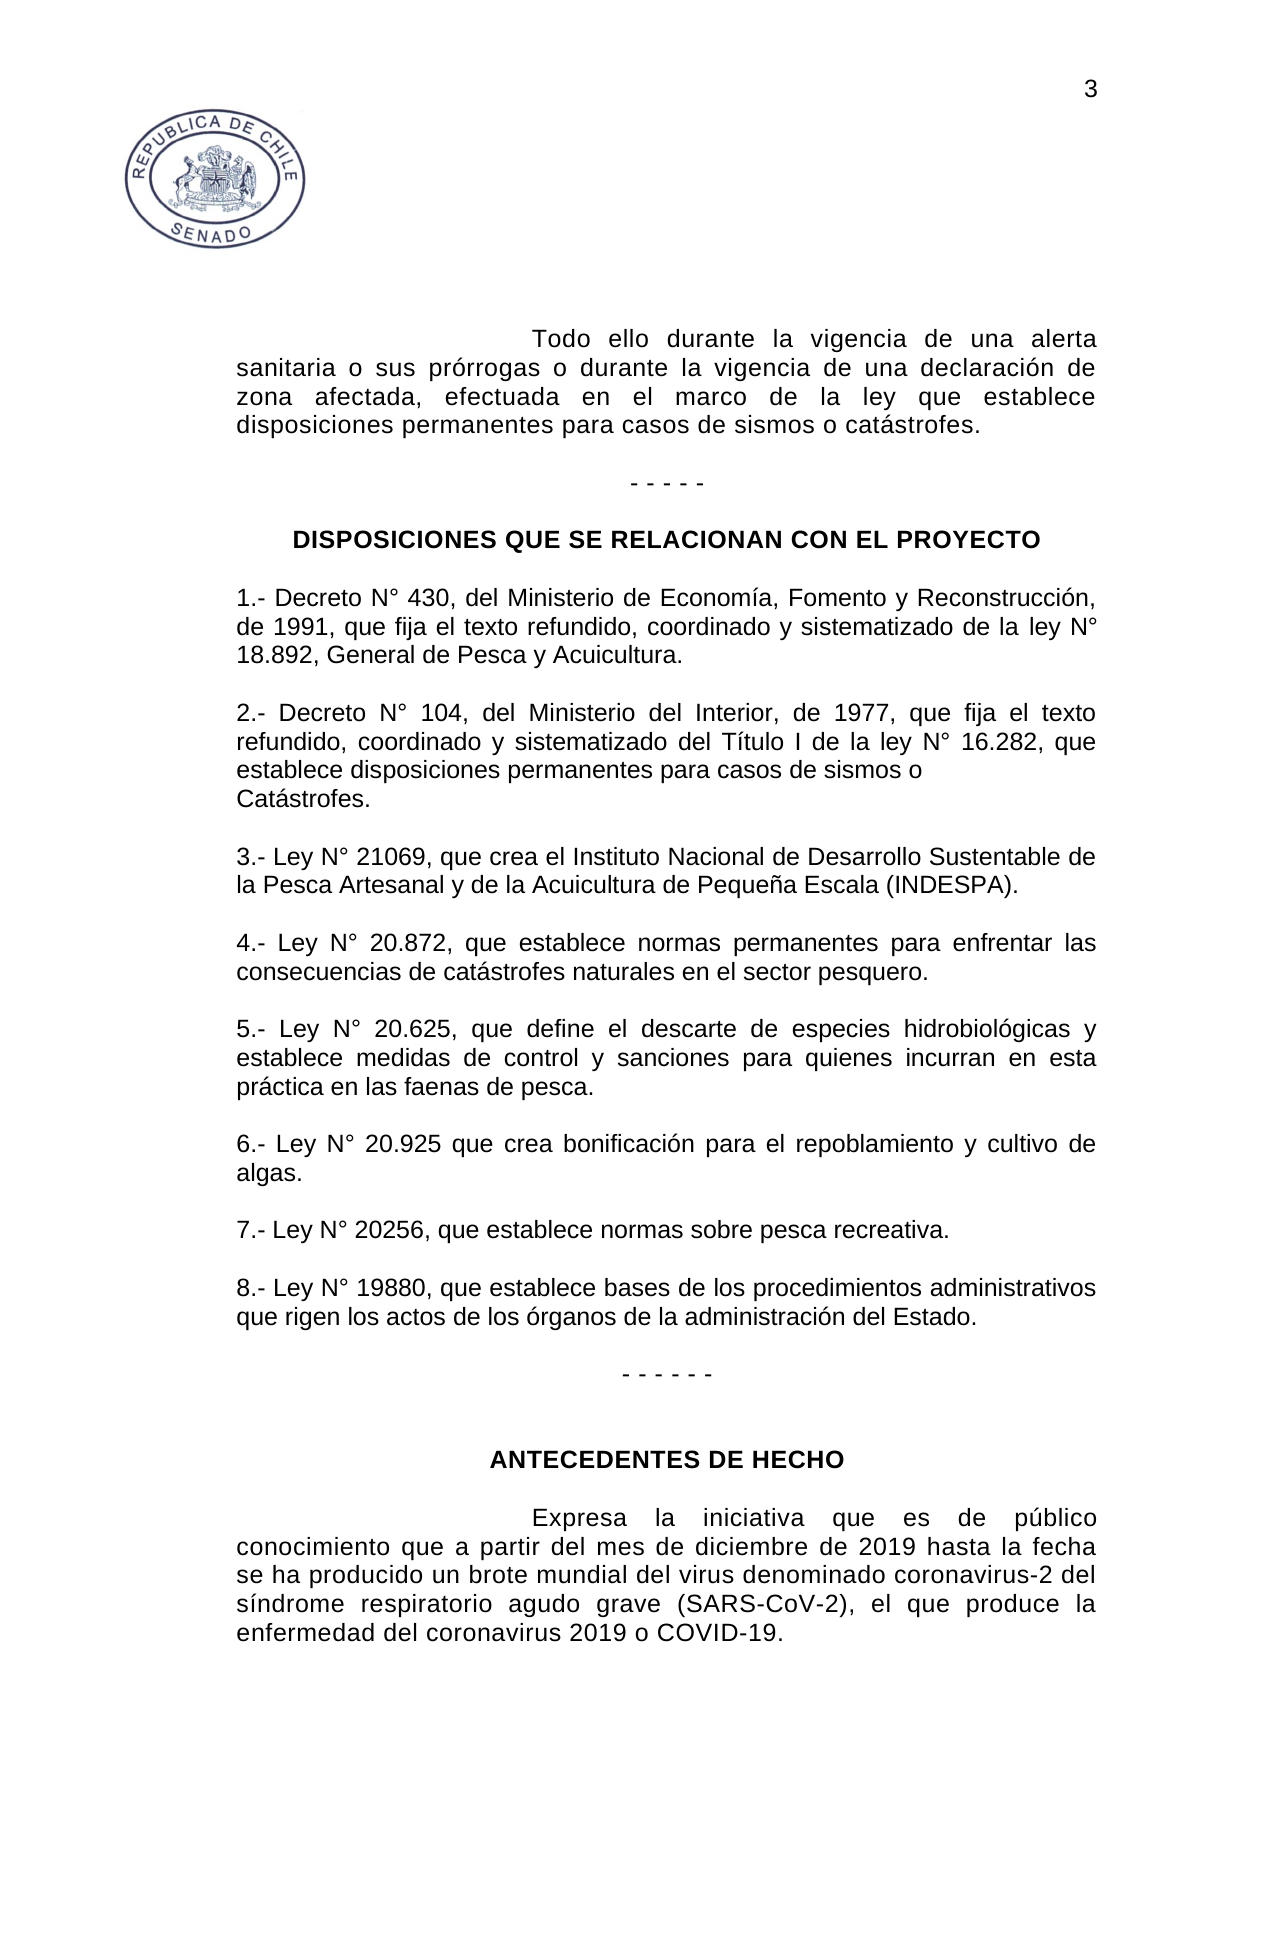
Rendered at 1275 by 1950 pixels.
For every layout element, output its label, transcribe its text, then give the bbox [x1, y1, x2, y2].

text 8.- Ley N° 19880, que establece bases de los procedimientos administrativos que rigen los actos de los órganos de la administración del Estado. [236, 1273, 1098, 1330]
text 6.- Ley N° 20.925 que crea bonificación para el repoblamiento y cultivo de algas. [236, 1129, 1098, 1187]
text 4.- Ley N° 20.872, que establece normas permanentes para enfrentar las consecuencias de catástrofes naturales en el sector pesquero. [236, 928, 1098, 985]
text - - - - - - [236, 1359, 1098, 1388]
text Catástrofes. [236, 784, 1098, 813]
text Expresa la iniciativa que es de público conocimiento que a partir del mes de diciembre de 2019 hasta la fecha se ha producido un brote mundial del virus denominado coronavirus-2 del síndrome respiratorio agudo grave (SARS-CoV-2), el que produce la enfermedad del coronavirus 2019 o COVID-19. [236, 1503, 1098, 1647]
text ANTECEDENTES DE HECHO [236, 1445, 1098, 1474]
text Todo ello durante la vigencia de una alerta sanitaria o sus prórrogas o durante la vigencia de una declaración de zona afectada, efectuada en el marco de la ley que establece disposiciones permanentes para casos de sismos o catástrofes. [236, 324, 1098, 439]
text DISPOSICIONES QUE SE RELACIONAN CON EL PROYECTO [236, 525, 1098, 554]
text 3.- Ley N° 21069, que crea el Instituto Nacional de Desarrollo Sustentable de la Pesca Artesanal y de la Acuicultura de Pequeña Escala (INDESPA). [236, 842, 1098, 899]
text 2.- Decreto N° 104, del Ministerio del Interior, de 1977, que fija el texto refundido, coordinado y sistematizado del Título I de la ley N° 16.282, que establece disposiciones permanentes para casos de sismos o [236, 698, 1098, 784]
text - - - - - [236, 468, 1098, 497]
text 1.- Decreto N° 430, del Ministerio de Economía, Fomento y Reconstrucción, de 1991, que fija el texto refundido, coordinado y sistematizado de la ley N° 18.892, General de Pesca y Acuicultura. [236, 583, 1098, 669]
text 7.- Ley N° 20256, que establece normas sobre pesca recreativa. [236, 1215, 1098, 1244]
text 5.- Ley N° 20.625, que define el descarte de especies hidrobiológicas y establece medidas de control y sanciones para quienes incurran en esta práctica en las faenas de pesca. [236, 1014, 1098, 1100]
